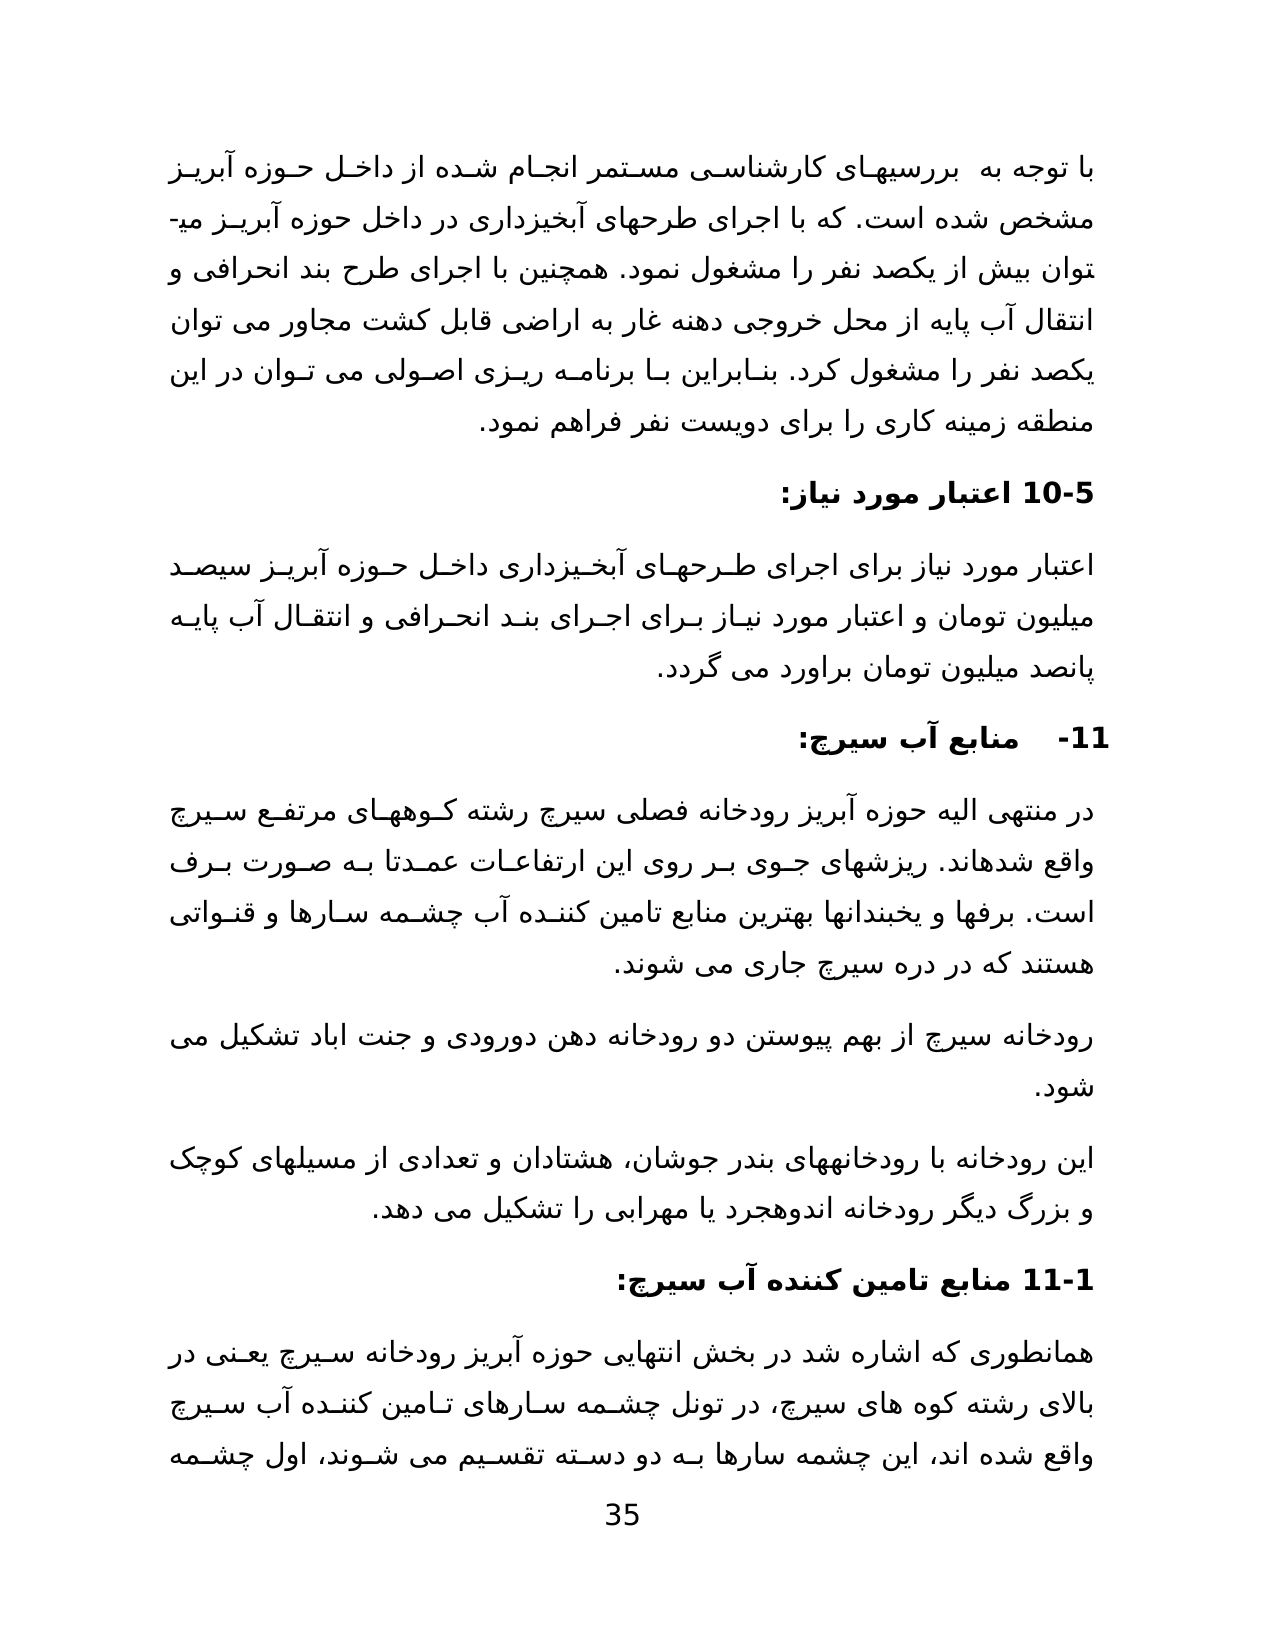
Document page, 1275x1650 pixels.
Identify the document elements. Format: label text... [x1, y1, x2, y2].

list منابع آب سیرچ: [169, 722, 1057, 756]
text اعتبار مورد نیاز برای اجرای طرحهای آبخیزداری داخل حوزه آبریز سیصد میلیون تومان و اعتبار مورد نیاز برای اجرای بند انحرافی و انتقال آب پایه پانصد میلیون تومان براورد می گردد. [169, 548, 1095, 684]
text با توجه به بررسیهای کارشناسی مستمر انجام شده از داخل حوزه آبریز مشخص شده است. که با اجرای طرحهای آبخیزداری در داخل حوزه آبریز میتوان بیش از یکصد نفر را مشغول نمود. همچنین با اجرای طرح بند انحرافی و انتقال آب پایه از محل خروجی دهنه غار به اراضی قابل کشت مجاور می توان یکصد نفر را مشغول کرد. بنابراین با برنامه ریزی اصولی می توان در این منطقه زمینه کاری را برای دویست نفر فراهم نمود. [169, 150, 1095, 439]
text 10-5 اعتبار مورد نیاز: [169, 476, 1095, 510]
text این رودخانه با رودخانههای بندر جوشان، هشتادان و تعدادی از مسیلهای کوچک و بزرگ دیگر رودخانه اندوهجرد یا مهرابی را تشکیل می دهد. [169, 1141, 1095, 1226]
text 11-1 منابع تامین کننده آب سیرچ: [169, 1264, 1095, 1298]
text رودخانه سیرچ از بهم پیوستن دو رودخانه دهن دورودی و جنت اباد تشکیل می شود. [169, 1018, 1095, 1103]
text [169, 1335, 1095, 1471]
text در منتهی الیه حوزه آبریز رودخانه فصلی سیرچ رشته کوههای مرتفع سیرچ واقع شدهاند. ریزشهای جوی بر روی این ارتفاعات عمدتا به صورت برف است. برفها و یخبندانها بهترین منابع تامین کننده آب چشمه سارها و قنواتی هستند که در دره سیرچ جاری می شوند. [169, 794, 1095, 980]
